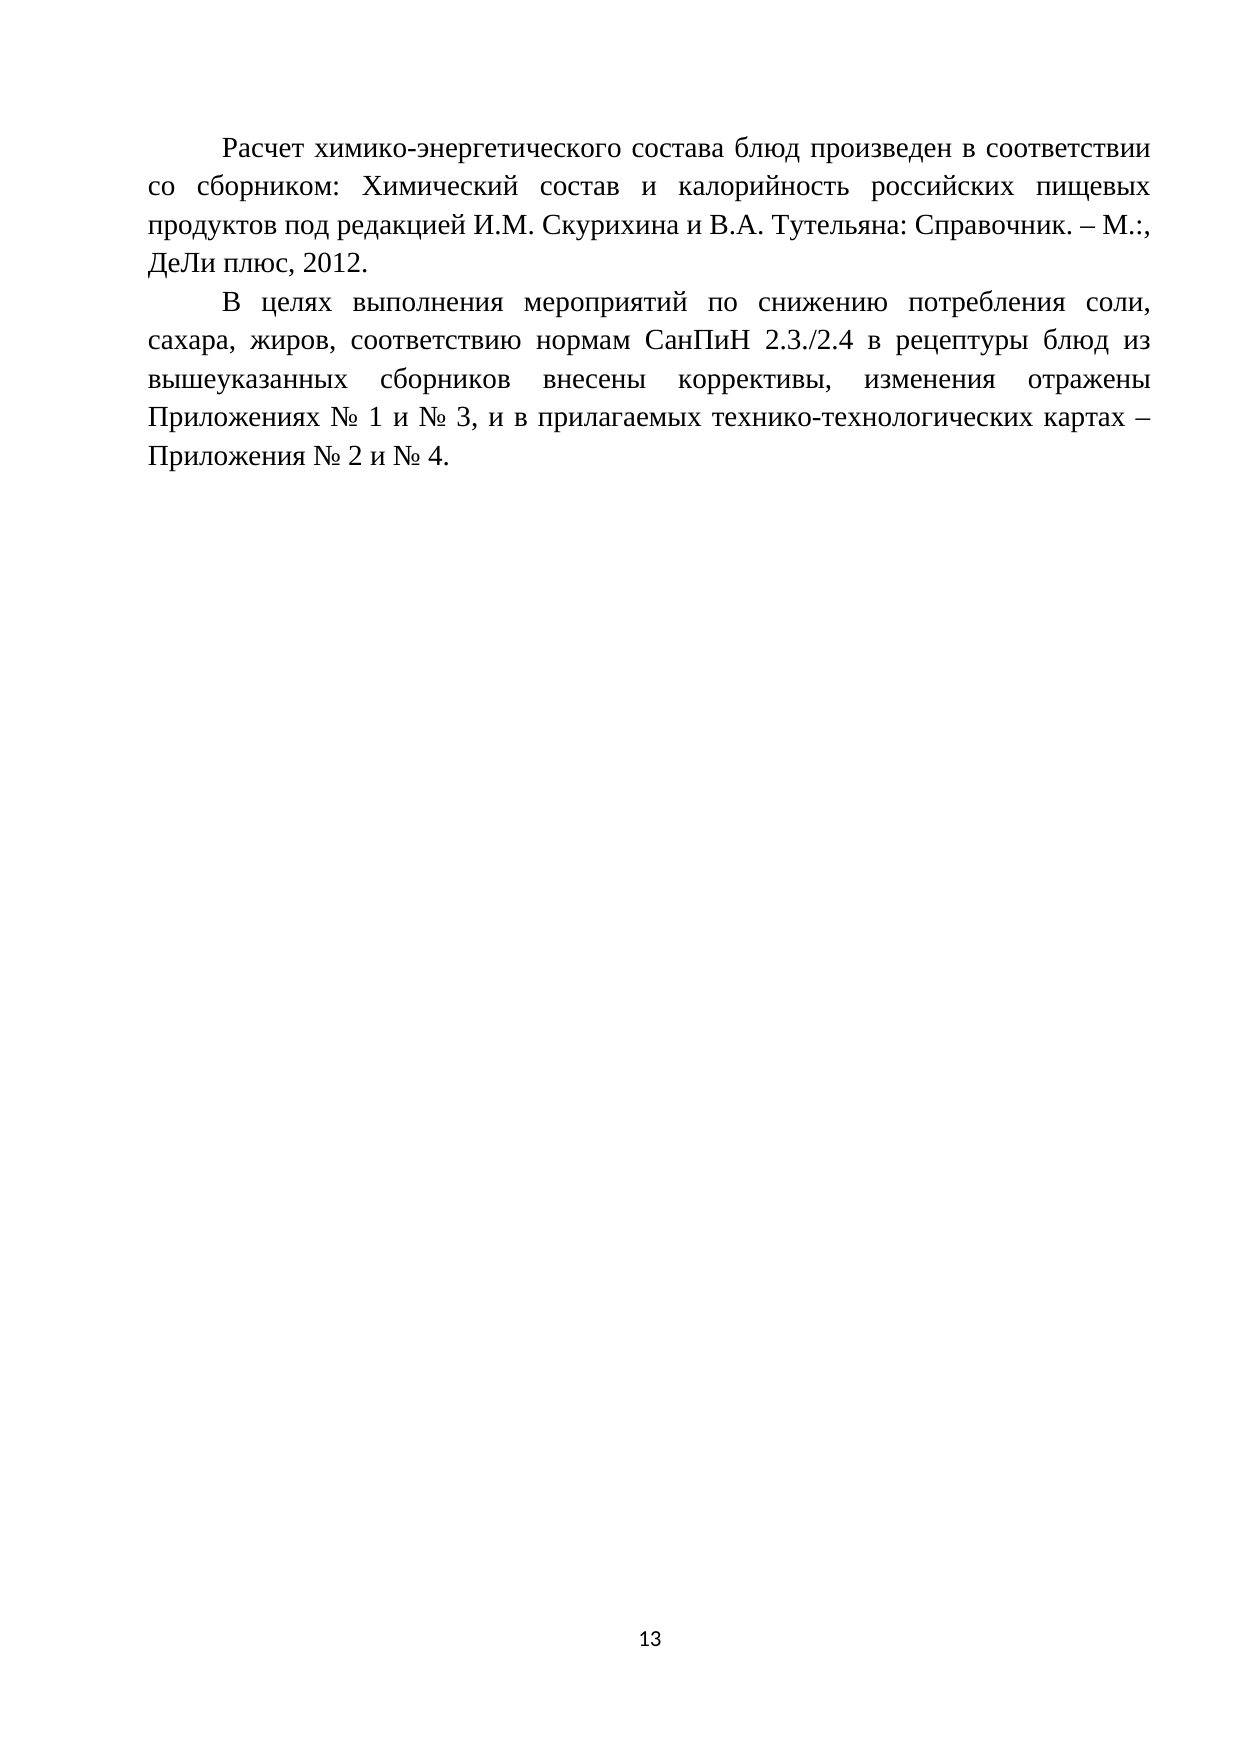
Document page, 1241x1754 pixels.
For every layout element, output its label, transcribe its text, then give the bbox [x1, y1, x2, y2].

text Расчет химико-энергетического состава блюд произведен в соответствии со сборником: Химический состав и калорийность российских пищевых продуктов под редакцией И.М. Скурихина и В.А. Тутельяна: Справочник. – М.:, ДеЛи плюс, 2012. [148, 130, 1152, 279]
text В целях выполнения мероприятий по снижению потребления соли, сахара, жиров, соответствию нормам СанПиН 2.3./2.4 в рецептуры блюд из вышеуказанных сборников внесены коррективы, изменения отражены Приложениях № 1 и № 3, и в прилагаемых технико-технологических картах – Приложения № 2 и № 4. [148, 284, 1152, 472]
